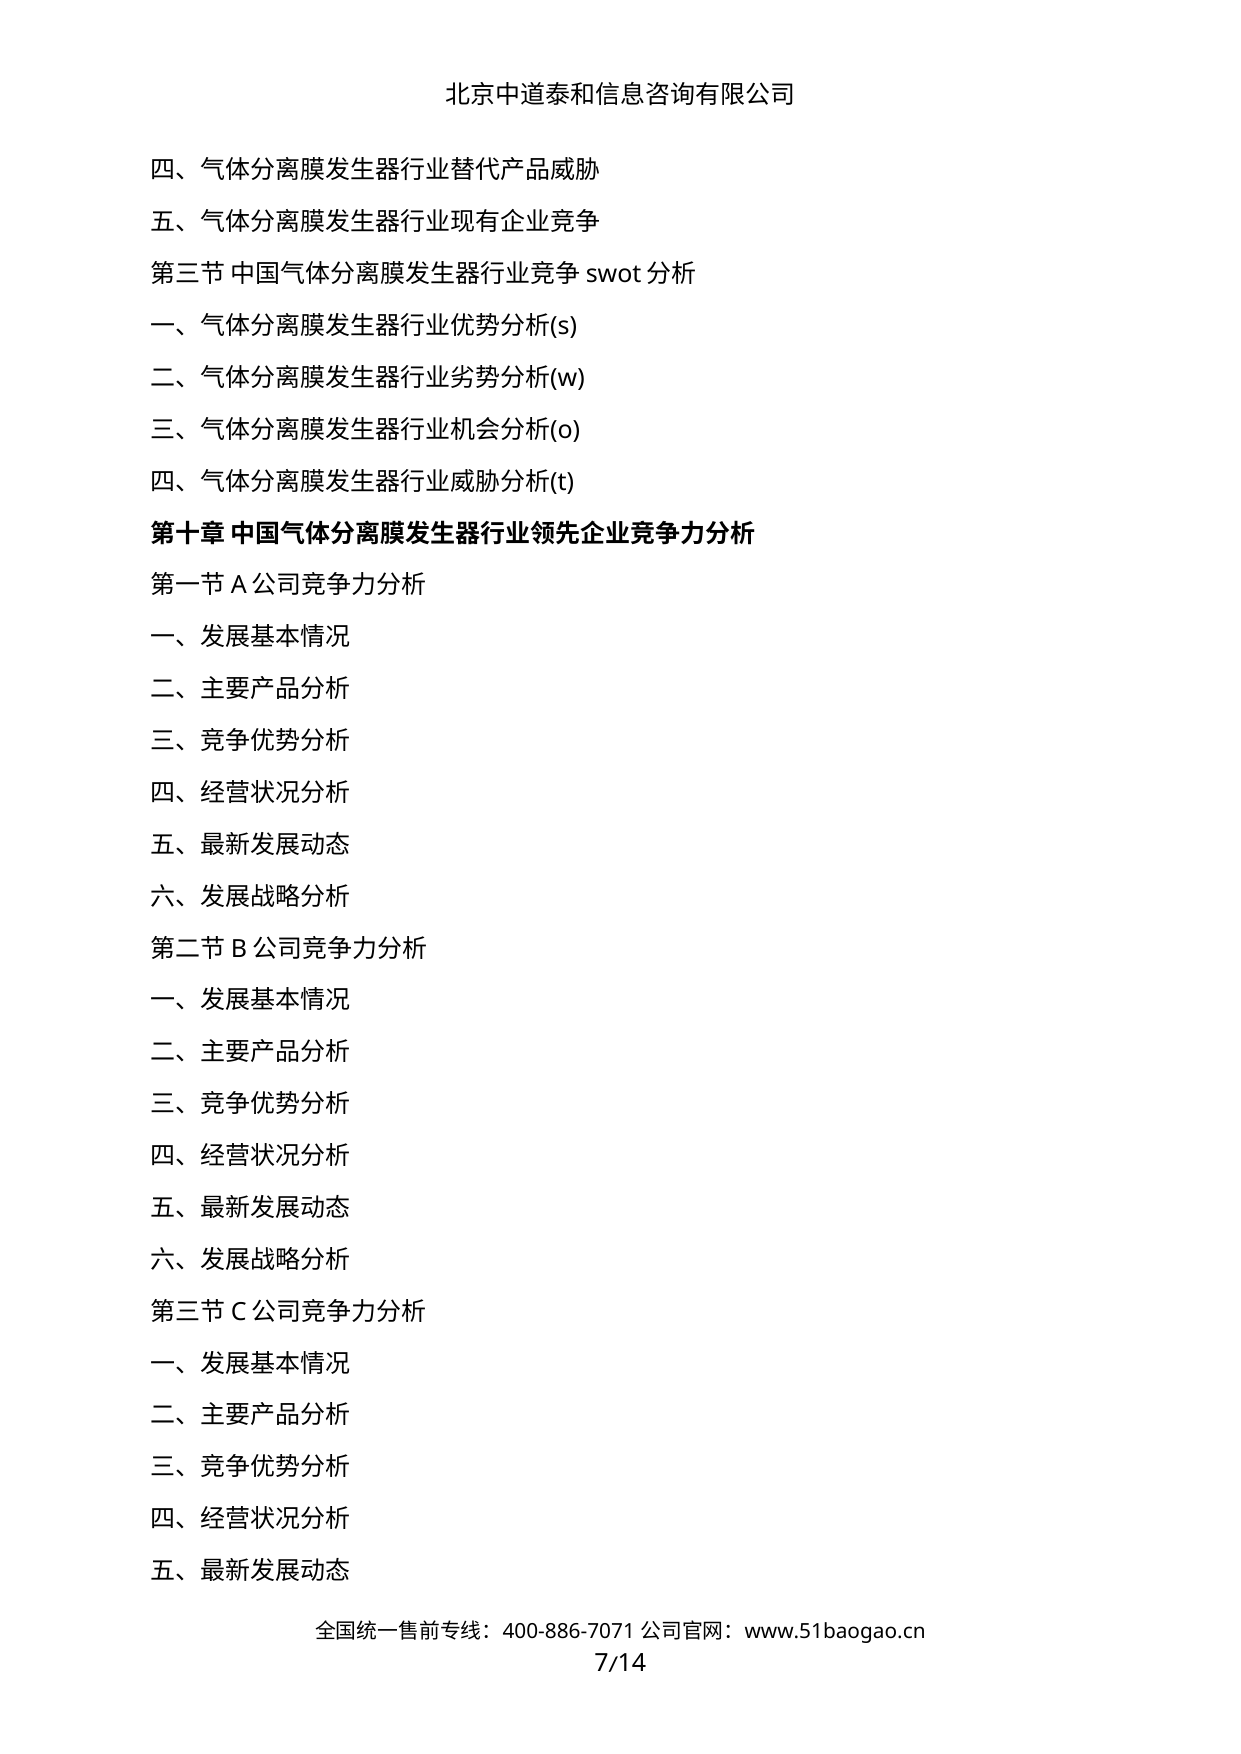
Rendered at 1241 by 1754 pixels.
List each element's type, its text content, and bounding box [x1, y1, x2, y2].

text 四、经营状况分析 [150, 1499, 1090, 1535]
text 第三节 C公司竞争力分析 [150, 1291, 1090, 1327]
text 一、气体分离膜发生器行业优势分析(s) [150, 306, 1090, 342]
text 五、最新发展动态 [150, 1187, 1090, 1224]
text 四、经营状况分析 [150, 1136, 1090, 1172]
text 第三节 中国气体分离膜发生器行业竞争swot分析 [150, 254, 1090, 290]
text 四、经营状况分析 [150, 772, 1090, 809]
text 第二节 B公司竞争力分析 [150, 928, 1090, 964]
text 三、竞争优势分析 [150, 1084, 1090, 1120]
text 三、竞争优势分析 [150, 1447, 1090, 1483]
text 五、最新发展动态 [150, 1551, 1090, 1587]
text 五、最新发展动态 [150, 824, 1090, 861]
text 一、发展基本情况 [150, 617, 1090, 653]
text 第一节 A公司竞争力分析 [150, 565, 1090, 601]
text 二、主要产品分析 [150, 669, 1090, 705]
text 二、气体分离膜发生器行业劣势分析(w) [150, 357, 1090, 394]
text 六、发展战略分析 [150, 1239, 1090, 1276]
text 五、气体分离膜发生器行业现有企业竞争 [150, 202, 1090, 238]
text 四、气体分离膜发生器行业替代产品威胁 [150, 150, 1090, 186]
text 一、发展基本情况 [150, 980, 1090, 1016]
text 二、主要产品分析 [150, 1395, 1090, 1431]
text 四、气体分离膜发生器行业威胁分析(t) [150, 461, 1090, 497]
text 六、发展战略分析 [150, 876, 1090, 912]
text 第十章 中国气体分离膜发生器行业领先企业竞争力分析 [150, 513, 1090, 549]
text 一、发展基本情况 [150, 1343, 1090, 1379]
text 二、主要产品分析 [150, 1032, 1090, 1068]
text 三、竞争优势分析 [150, 721, 1090, 757]
text 三、气体分离膜发生器行业机会分析(o) [150, 409, 1090, 446]
